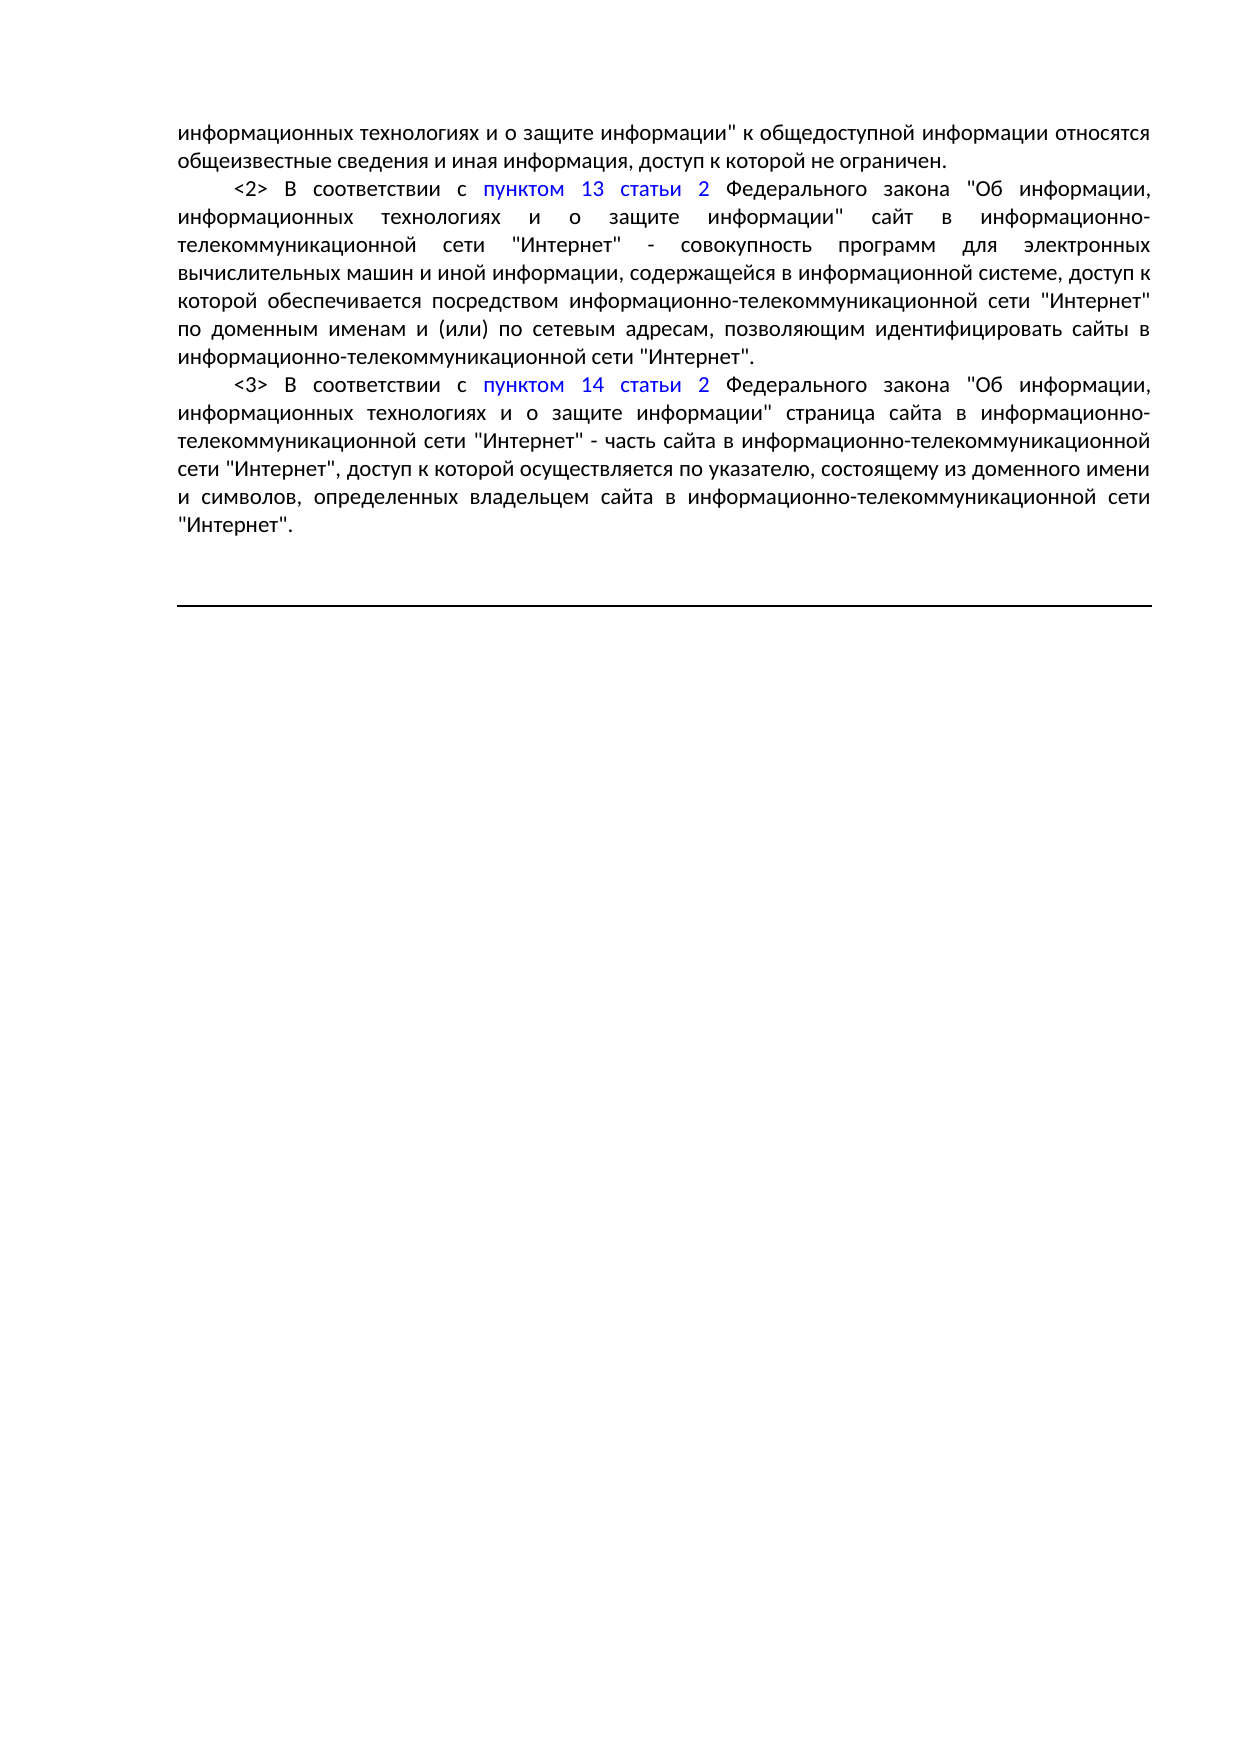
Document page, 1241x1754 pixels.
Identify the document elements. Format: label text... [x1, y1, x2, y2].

text <3> В соответствии с пунктом 14 статьи 2 Федерального закона "Об информации, информационных технологиях и о защите информации" страница сайта в информационно-телекоммуникационной сети "Интернет" - часть сайта в информационно-телекоммуникационной сети "Интернет", доступ к которой осуществляется по указателю, состоящему из доменного имени и символов, определенных владельцем сайта в информационно-телекоммуникационной сети "Интернет". [177, 370, 1152, 538]
text <2> В соответствии с пунктом 13 статьи 2 Федерального закона "Об информации, информационных технологиях и о защите информации" сайт в информационно-телекоммуникационной сети "Интернет" - совокупность программ для электронных вычислительных машин и иной информации, содержащейся в информационной системе, доступ к которой обеспечивается посредством информационно-телекоммуникационной сети "Интернет" по доменным именам и (или) по сетевым адресам, позволяющим идентифицировать сайты в информационно-телекоммуникационной сети "Интернет". [177, 174, 1152, 370]
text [177, 118, 1152, 174]
